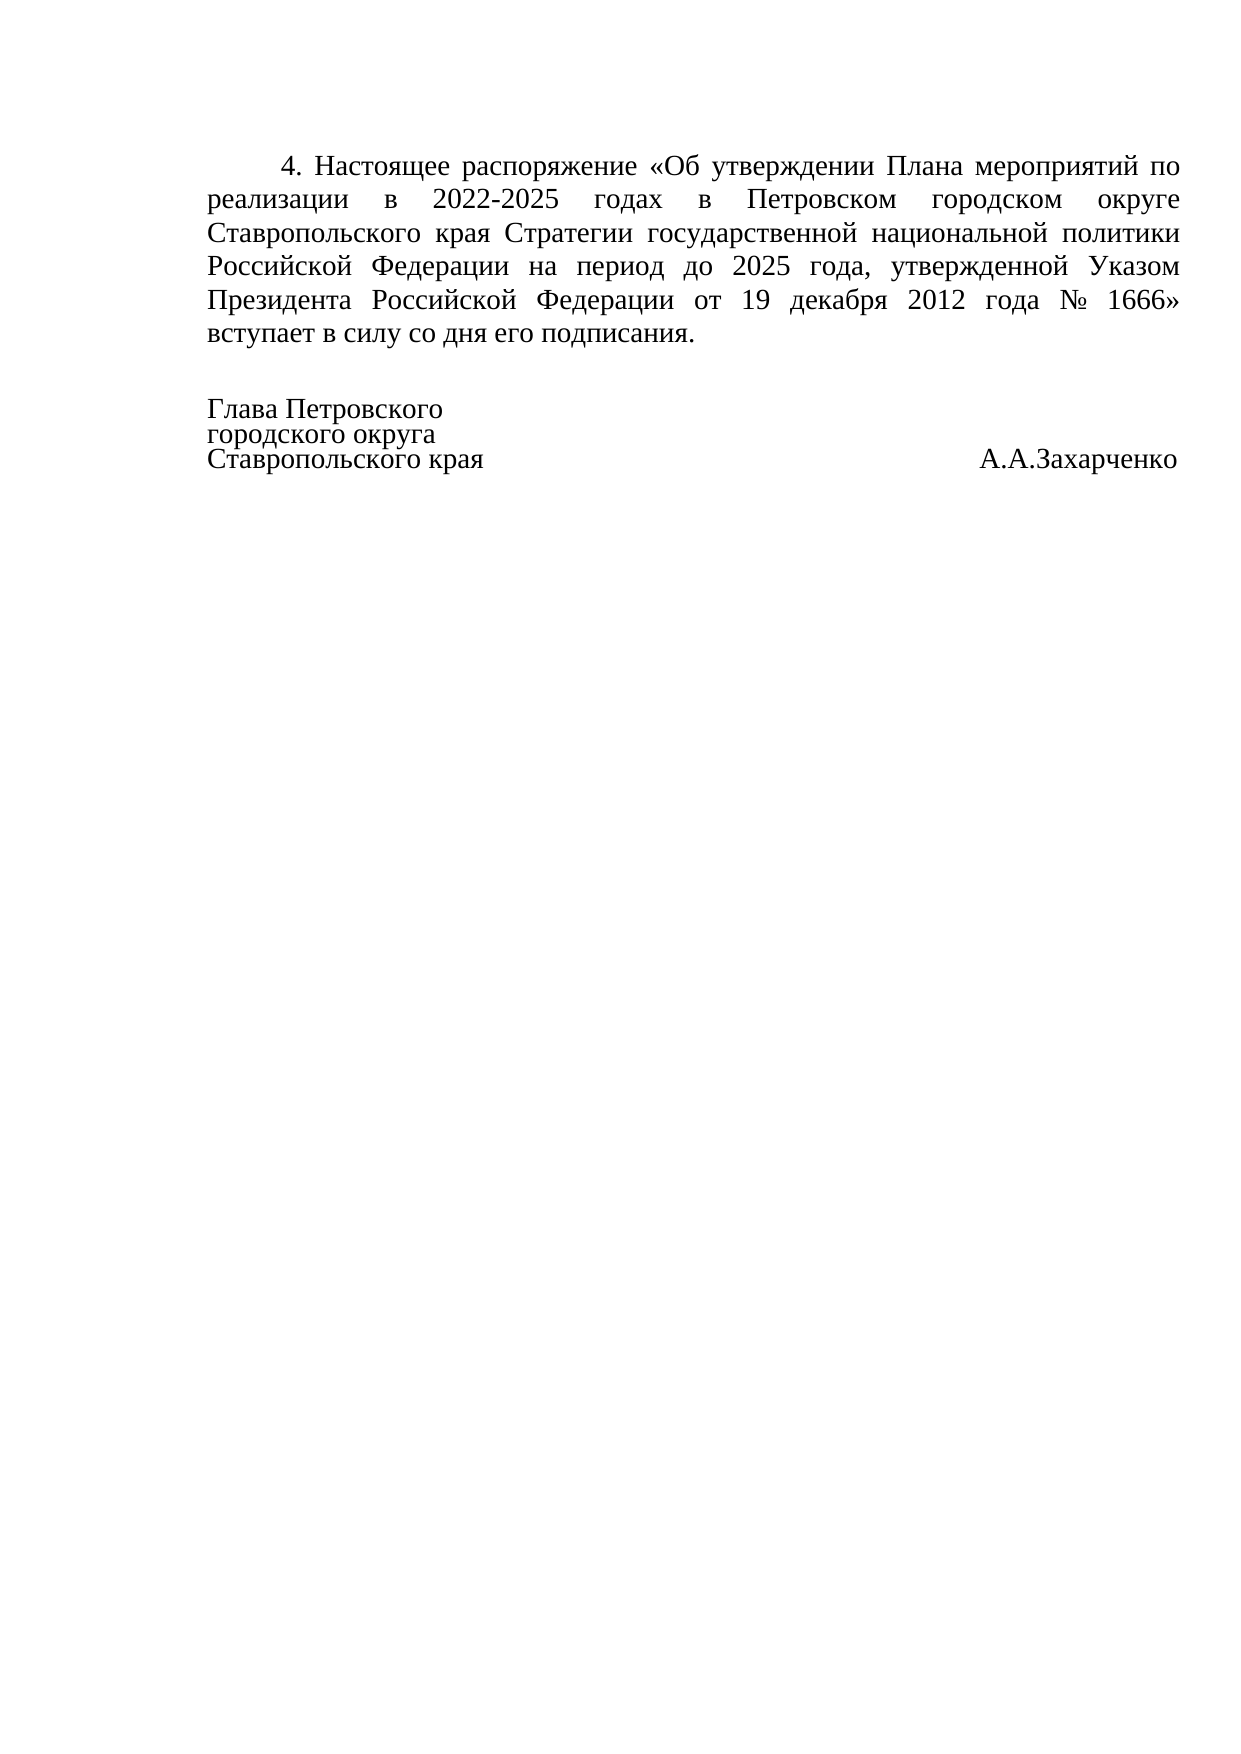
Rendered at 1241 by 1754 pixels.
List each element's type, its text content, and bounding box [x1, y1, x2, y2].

text городского округа [207, 424, 1181, 449]
text Глава Петровского [207, 399, 1181, 424]
subtitle 4. Настоящее распоряжение «Об утверждении Плана мероприятий по реализации в 2022-2025 годах в Петровском городском округе Ставропольского края Стратегии государственной национальной политики Российской Федерации на период до 2025 года, утвержденной Указом Президента Российской Федерации от 19 декабря 2012 года № 1666» вступает в силу со дня его подписания. [207, 148, 1181, 349]
text Ставропольского края А.А.Захарченко [207, 449, 1181, 474]
